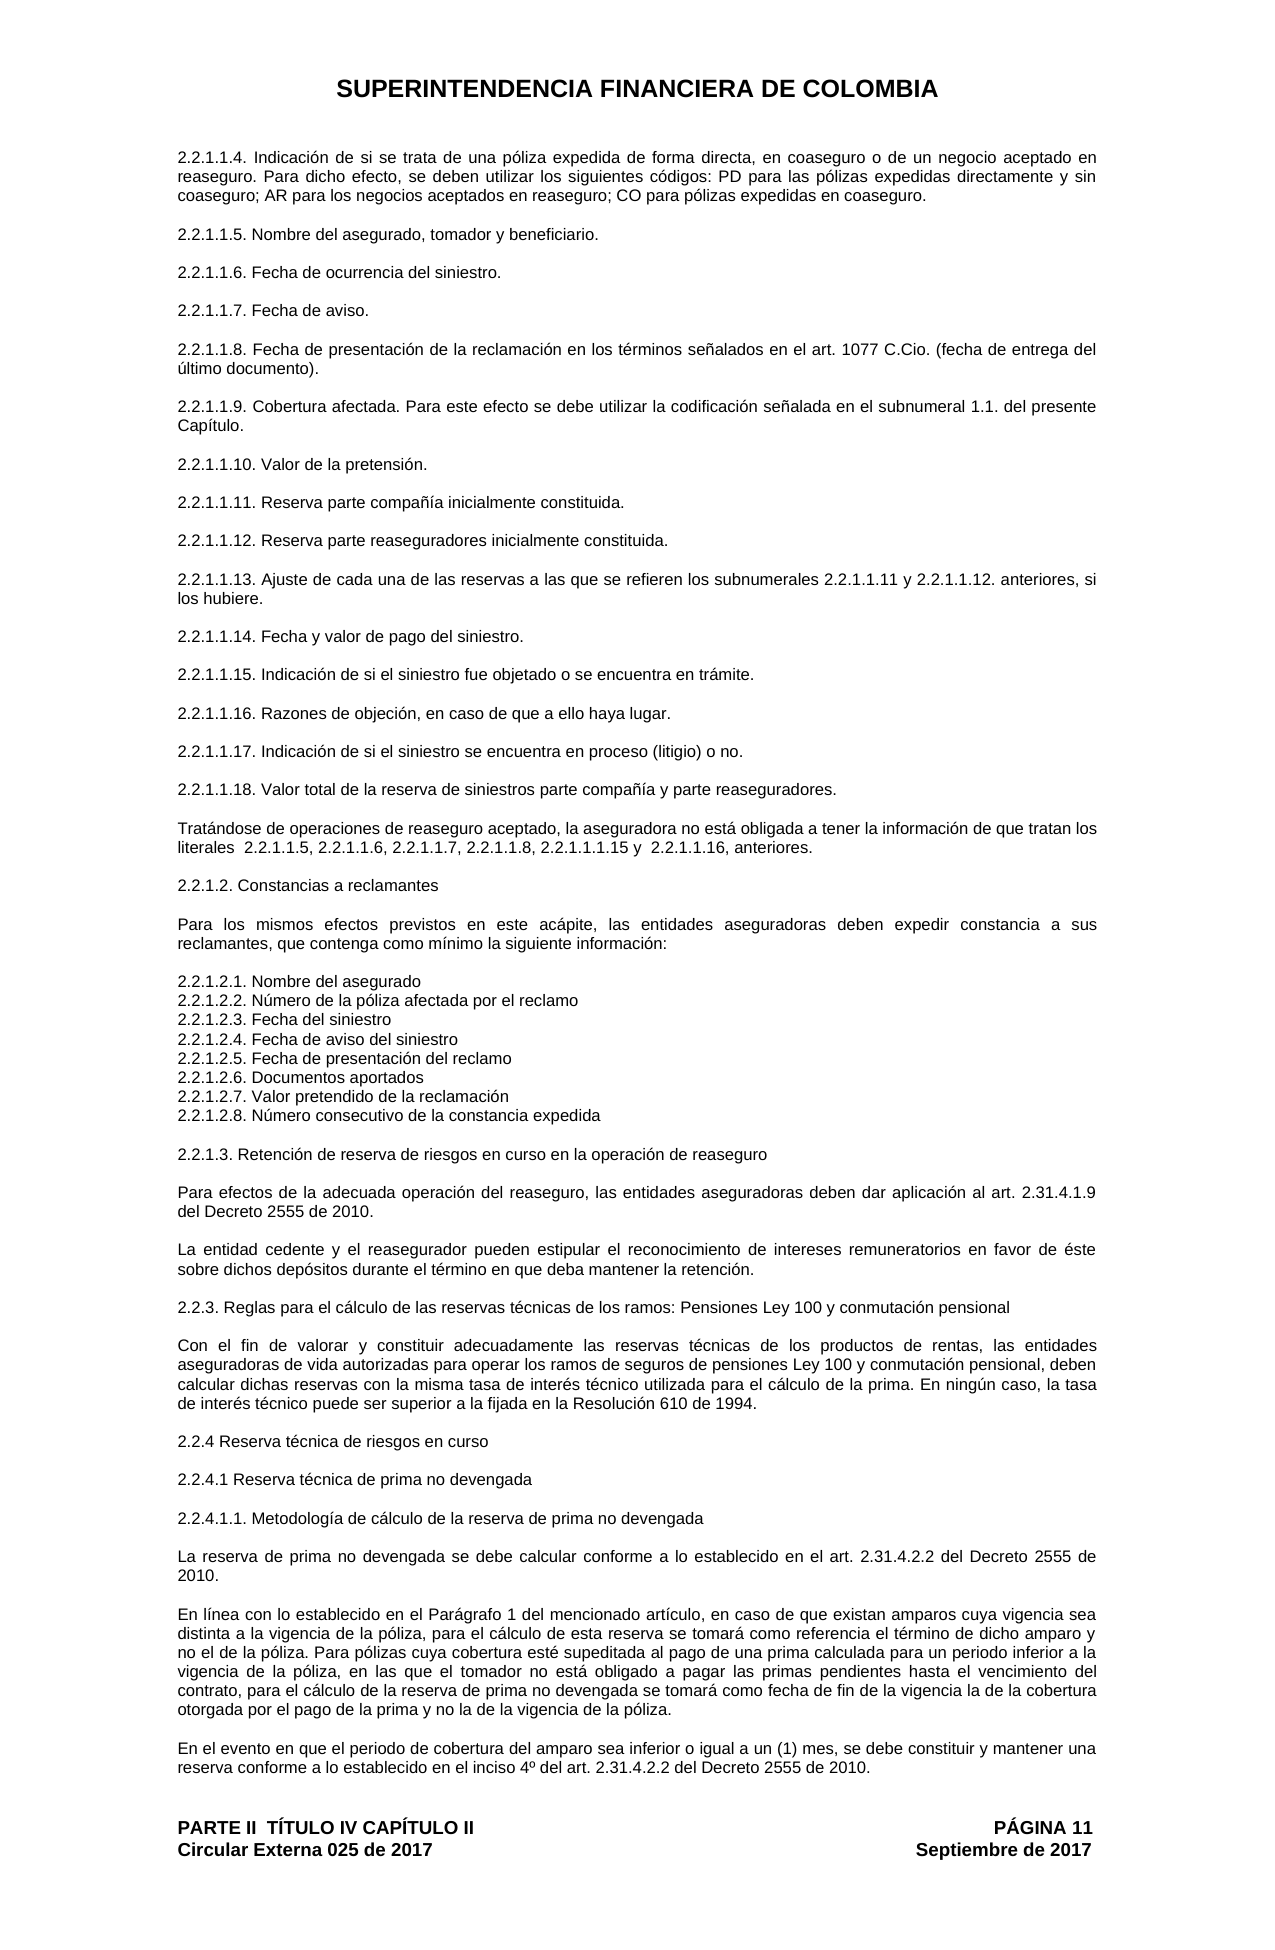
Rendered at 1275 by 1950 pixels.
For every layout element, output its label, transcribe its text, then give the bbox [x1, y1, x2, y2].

text 2.2.1.1.4. Indicación de si se trata de una póliza expedida de forma directa, en coaseguro o de un negocio aceptado en reaseguro. Para dicho efecto, se deben utilizar los siguientes códigos: PD para las pólizas expedidas directamente y sin coaseguro; AR para los negocios aceptados en reaseguro; CO para pólizas expedidas en coaseguro. [177, 148, 1098, 205]
text 2.2.1.1.11. Reserva parte compañía inicialmente constituida. [177, 493, 1098, 512]
text 2.2.1.1.10. Valor de la pretensión. [177, 454, 1098, 473]
text 2.2.1.2.7. Valor pretendido de la reclamación [177, 1087, 1098, 1106]
text 2.2.1.1.6. Fecha de ocurrencia del siniestro. [177, 263, 1098, 282]
text 2.2.4.1 Reserva técnica de prima no devengada [177, 1470, 1098, 1489]
text En línea con lo establecido en el Parágrafo 1 del mencionado artículo, en caso de que existan amparos cuya vigencia sea distinta a la vigencia de la póliza, para el cálculo de esta reserva se tomará como referencia el término de dicho amparo y no el de la póliza. Para pólizas cuya cobertura esté supeditada al pago de una prima calculada para un periodo inferior a la vigencia de la póliza, en las que el tomador no está obligado a pagar las primas pendientes hasta el vencimiento del contrato, para el cálculo de la reserva de prima no devengada se tomará como fecha de fin de la vigencia la de la cobertura otorgada por el pago de la prima y no la de la vigencia de la póliza. [177, 1604, 1098, 1719]
text La reserva de prima no devengada se debe calcular conforme a lo establecido en el art. 2.31.4.2.2 del Decreto 2555 de 2010. [177, 1547, 1098, 1585]
text 2.2.1.1.8. Fecha de presentación de la reclamación en los términos señalados en el art. 1077 C.Cio. (fecha de entrega del último documento). [177, 339, 1098, 378]
text 2.2.1.2.4. Fecha de aviso del siniestro [177, 1029, 1098, 1048]
text 2.2.1.1.15. Indicación de si el siniestro fue objetado o se encuentra en trámite. [177, 665, 1098, 684]
text 2.2.1.1.17. Indicación de si el siniestro se encuentra en proceso (litigio) o no. [177, 742, 1098, 761]
text 2.2.1.1.13. Ajuste de cada una de las reservas a las que se refieren los subnumerales 2.2.1.1.11 y 2.2.1.1.12. anteriores, si los hubiere. [177, 569, 1098, 608]
text Para efectos de la adecuada operación del reaseguro, las entidades aseguradoras deben dar aplicación al art. 2.31.4.1.9 del Decreto 2555 de 2010. [177, 1183, 1098, 1221]
text 2.2.1.3. Retención de reserva de riesgos en curso en la operación de reaseguro [177, 1144, 1061, 1163]
text 2.2.1.1.18. Valor total de la reserva de siniestros parte compañía y parte reaseguradores. [177, 780, 1098, 799]
text 2.2.1.1.5. Nombre del asegurado, tomador y beneficiario. [177, 224, 1098, 243]
text La entidad cedente y el reasegurador pueden estipular el reconocimiento de intereses remuneratorios en favor de éste sobre dichos depósitos durante el término en que deba mantener la retención. [177, 1240, 1098, 1278]
text 2.2.1.2.1. Nombre del asegurado [177, 972, 1098, 991]
text 2.2.1.2.3. Fecha del siniestro [177, 1010, 1098, 1029]
text 2.2.1.2.2. Número de la póliza afectada por el reclamo [177, 991, 1098, 1010]
text 2.2.3. Reglas para el cálculo de las reservas técnicas de los ramos: Pensiones Ley 100 y conmutación pensional [177, 1298, 1098, 1317]
text Con el fin de valorar y constituir adecuadamente las reservas técnicas de los productos de rentas, las entidades aseguradoras de vida autorizadas para operar los ramos de seguros de pensiones Ley 100 y conmutación pensional, deben calcular dichas reservas con la misma tasa de interés técnico utilizada para el cálculo de la prima. En ningún caso, la tasa de interés técnico puede ser superior a la fijada en la Resolución 610 de 1994. [177, 1336, 1098, 1413]
text 2.2.1.1.9. Cobertura afectada. Para este efecto se debe utilizar la codificación señalada en el subnumeral 1.1. del presente Capítulo. [177, 397, 1098, 435]
text 2.2.4.1.1. Metodología de cálculo de la reserva de prima no devengada [177, 1508, 1098, 1528]
text 2.2.1.2.8. Número consecutivo de la constancia expedida [177, 1106, 1098, 1125]
text 2.2.1.2. Constancias a reclamantes [177, 876, 1098, 895]
text 2.2.1.2.6. Documentos aportados [177, 1068, 1098, 1087]
text 2.2.1.1.16. Razones de objeción, en caso de que a ello haya lugar. [177, 703, 1098, 723]
text 2.2.1.1.12. Reserva parte reaseguradores inicialmente constituida. [177, 531, 1098, 550]
text Para los mismos efectos previstos en este acápite, las entidades aseguradoras deben expedir constancia a sus reclamantes, que contenga como mínimo la siguiente información: [177, 914, 1098, 953]
text 2.2.1.1.7. Fecha de aviso. [177, 301, 1098, 320]
text Tratándose de operaciones de reaseguro aceptado, la aseguradora no está obligada a tener la información de que tratan los literales 2.2.1.1.5, 2.2.1.1.6, 2.2.1.1.7, 2.2.1.1.8, 2.2.1.1.1.15 y 2.2.1.1.16, anteriores. [177, 818, 1098, 857]
text 2.2.4 Reserva técnica de riesgos en curso [177, 1432, 1098, 1451]
text 2.2.1.2.5. Fecha de presentación del reclamo [177, 1048, 1098, 1068]
text 2.2.1.1.14. Fecha y valor de pago del siniestro. [177, 627, 1098, 646]
text En el evento en que el periodo de cobertura del amparo sea inferior o igual a un (1) mes, se debe constituir y mantener una reserva conforme a lo establecido en el inciso 4º del art. 2.31.4.2.2 del Decreto 2555 de 2010. [177, 1738, 1098, 1777]
